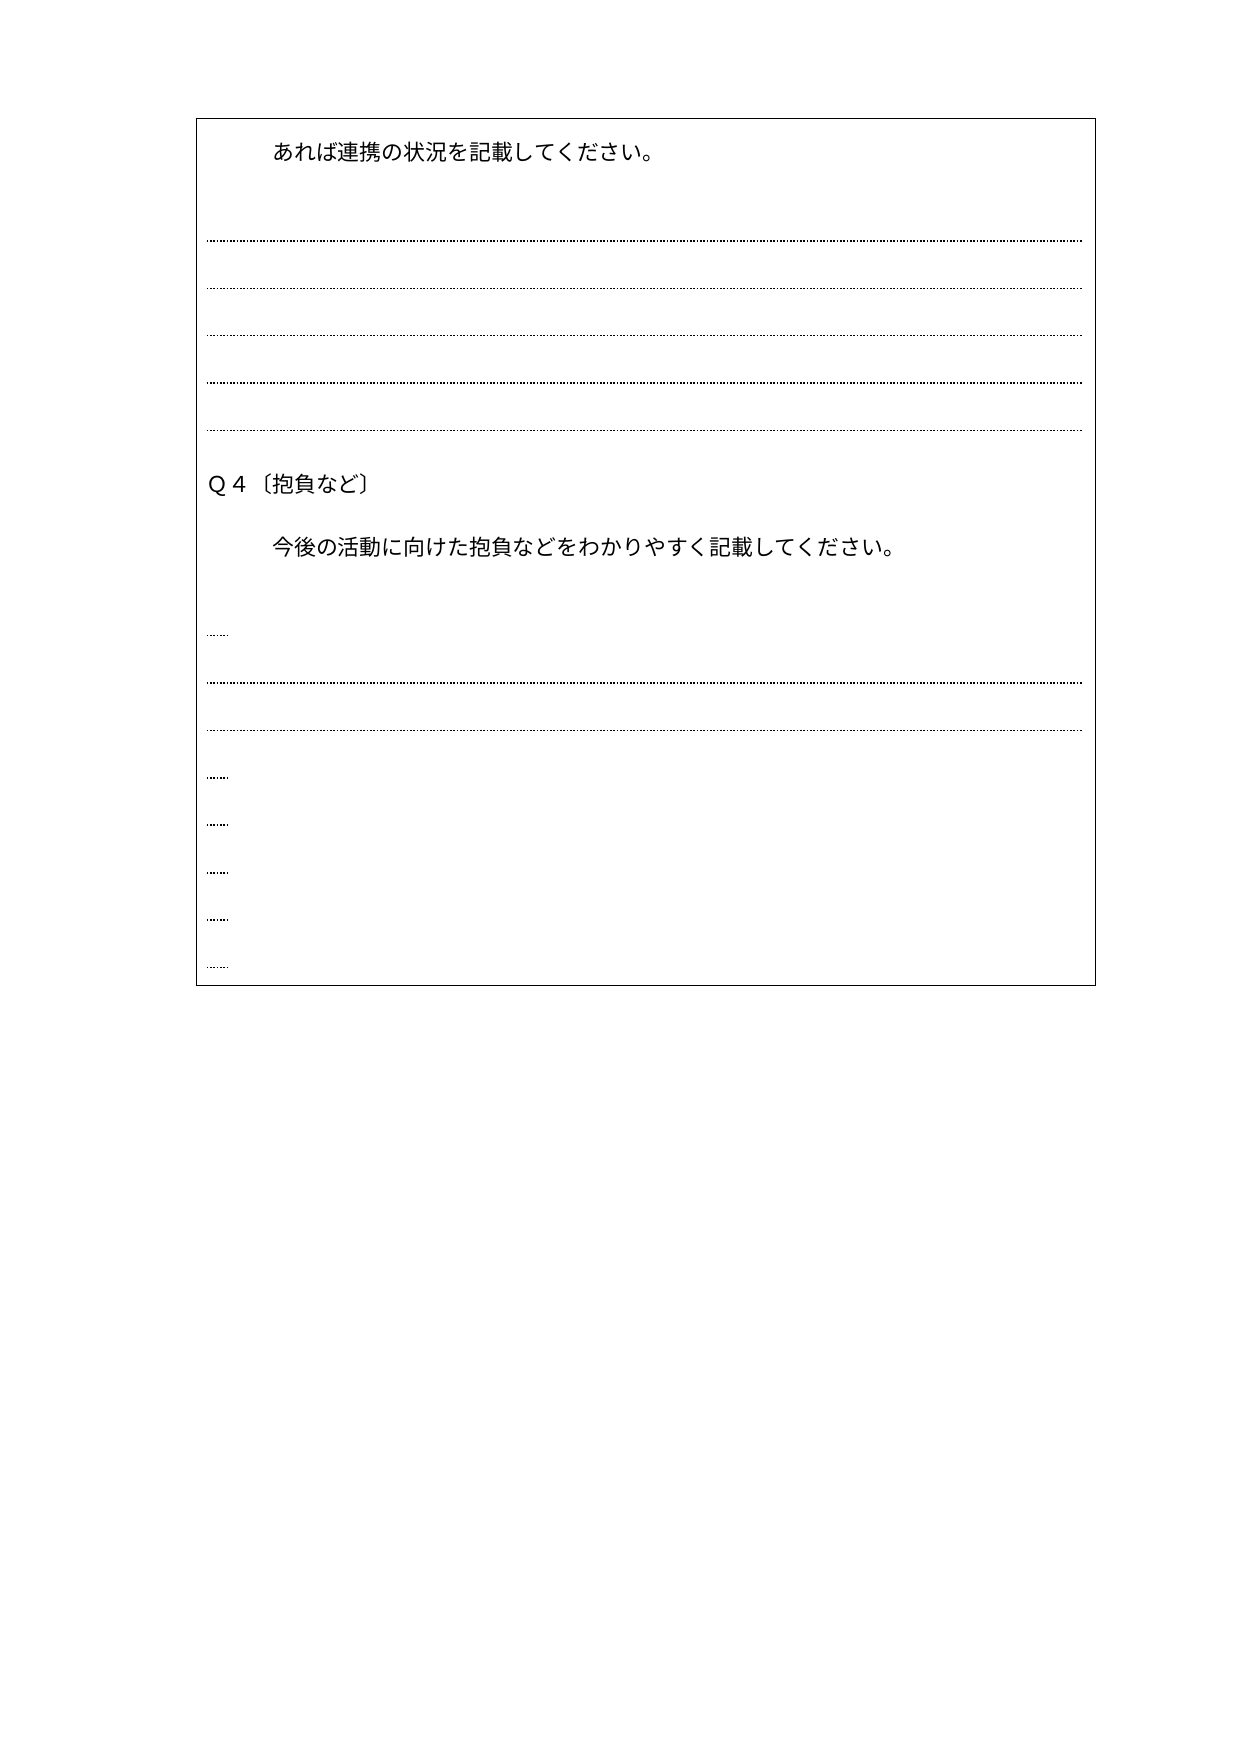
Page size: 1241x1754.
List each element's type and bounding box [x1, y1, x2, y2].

table_header [197, 119, 1095, 985]
